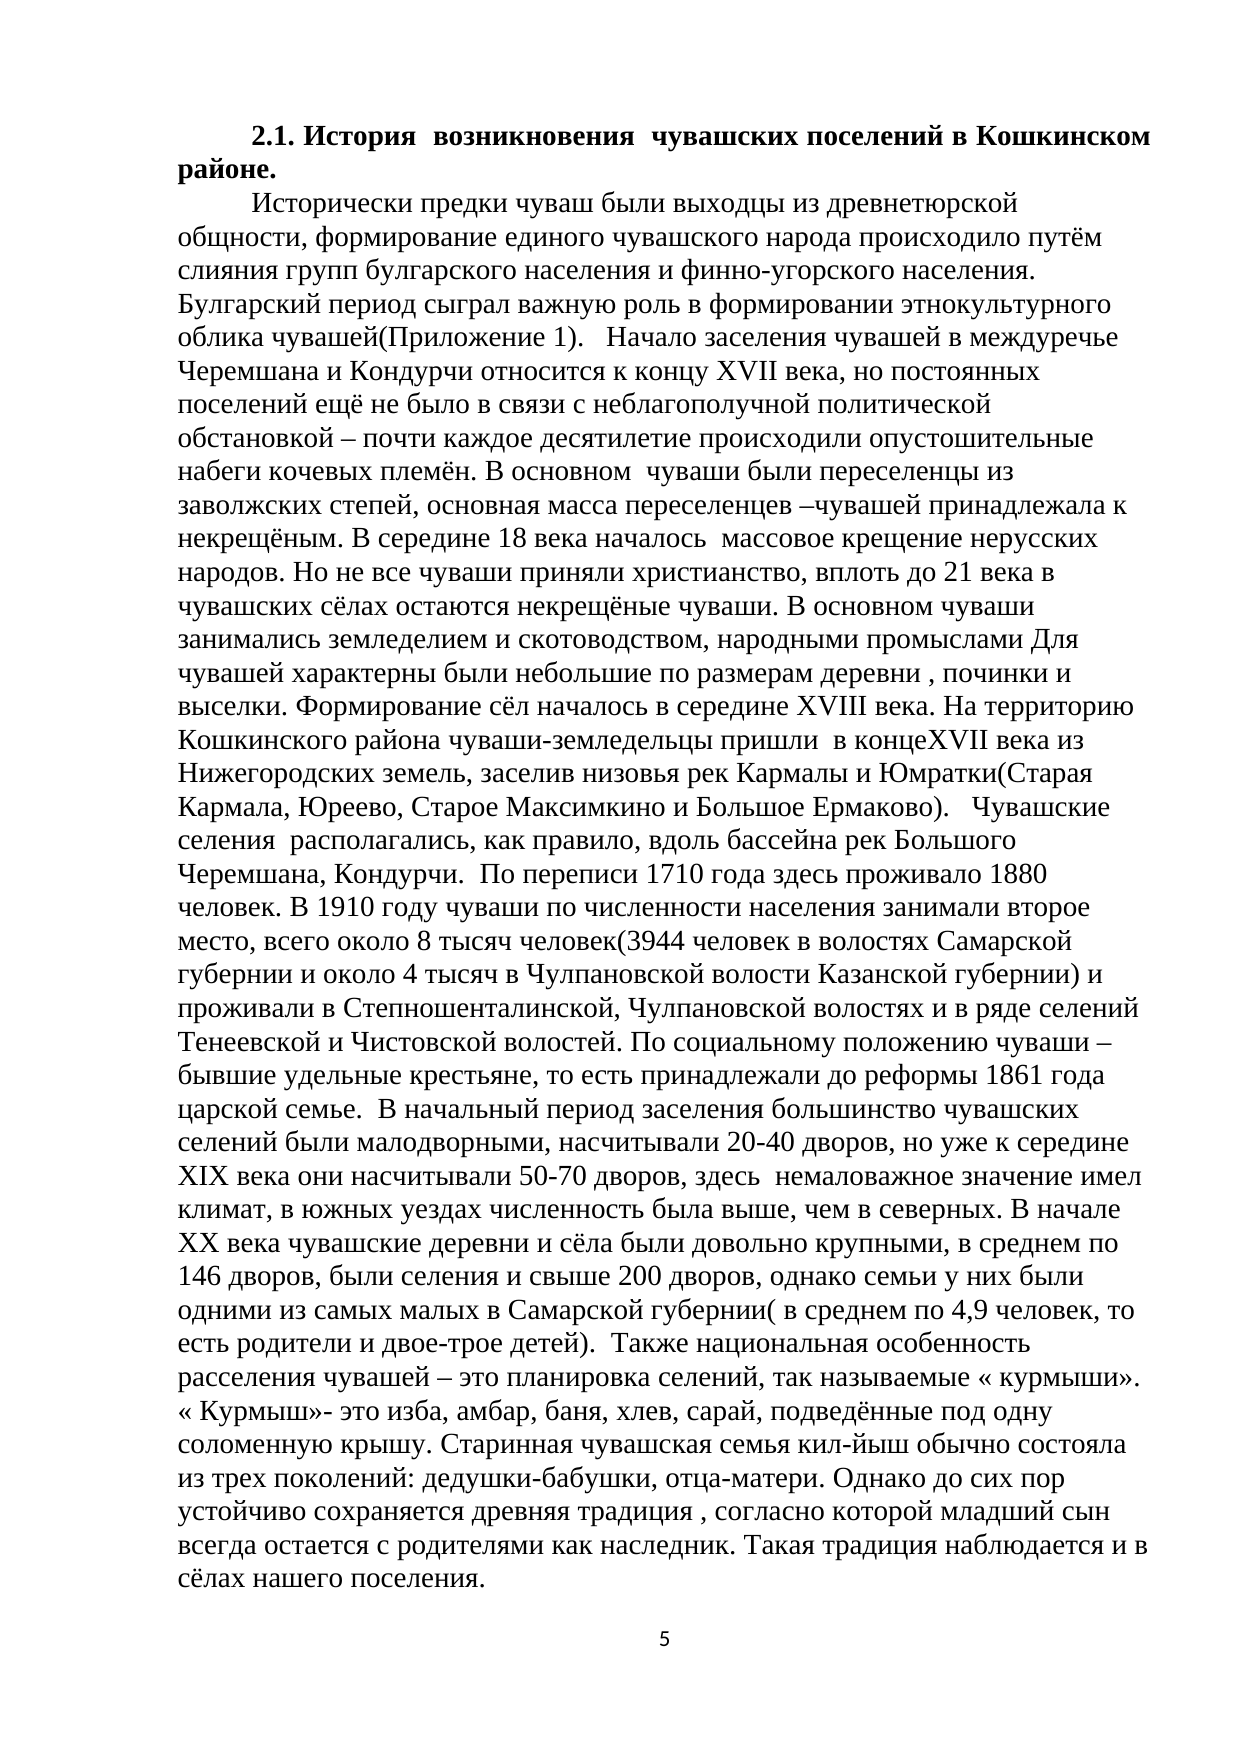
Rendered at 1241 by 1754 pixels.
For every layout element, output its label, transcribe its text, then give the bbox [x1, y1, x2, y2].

text 2.1. История возникновения чувашских поселений в Кошкинском районе. [177, 118, 1152, 185]
text Исторически предки чуваш были выходцы из древнетюрской общности, формирование единого чувашского народа происходило путём слияния групп булгарского населения и финно-угорского населения. Булгарский период сыграл важную роль в формировании этнокультурного облика чувашей(Приложение 1). Начало заселения чувашей в междуречье Черемшана и Кондурчи относится к концу XVII века, но постоянных поселений ещё не было в связи с неблагополучной политической обстановкой – почти каждое десятилетие происходили опустошительные набеги кочевых племён. В основном чуваши были переселенцы из заволжских степей, основная масса переселенцев –чувашей принадлежала к некрещёным. В середине 18 века началось массовое крещение нерусских народов. Но не все чуваши приняли христианство, вплоть до 21 века в чувашских сёлах остаются некрещёные чуваши. В основном чуваши занимались земледелием и скотоводством, народными промыслами Для чувашей характерны были небольшие по размерам деревни , починки и выселки. Формирование сёл началось в середине XVIII века. На территорию Кошкинского района чуваши-земледельцы пришли в концеXVII века из Нижегородских земель, заселив низовья рек Кармалы и Юмратки(Старая Кармала, Юреево, Старое Максимкино и Большое Ермаково). Чувашские селения располагались, как правило, вдоль бассейна рек Большого Черемшана, Кондурчи. По переписи 1710 года здесь проживало 1880 человек. В 1910 году чуваши по численности населения занимали второе место, всего около 8 тысяч человек(3944 человек в волостях Самарской губернии и около 4 тысяч в Чулпановской волости Казанской губернии) и проживали в Степношенталинской, Чулпановской волостях и в ряде селений Тенеевской и Чистовской волостей. По социальному положению чуваши – бывшие удельные крестьяне, то есть принадлежали до реформы 1861 года царской семье. В начальный период заселения большинство чувашских селений были малодворными, насчитывали 20-40 дворов, но уже к середине XIX века они насчитывали 50-70 дворов, здесь немаловажное значение имел климат, в южных уездах численность была выше, чем в северных. В начале XX века чувашские деревни и сёла были довольно крупными, в среднем по 146 дворов, были селения и свыше 200 дворов, однако семьи у них были одними из самых малых в Самарской губернии( в среднем по 4,9 человек, то есть родители и двое-трое детей). Также национальная особенность расселения чувашей – это планировка селений, так называемые « курмыши». « Курмыш»- это изба, амбар, баня, хлев, сарай, подведённые под одну соломенную крышу. Старинная чувашская семья кил-йыш обычно состояла из трех поколений: дедушки-бабушки, отца-матери. Однако до сих пор устойчиво сохраняется древняя традиция , согласно которой младший сын всегда остается с родителями как наследник. Такая традиция наблюдается и в сёлах нашего поселения. [177, 185, 1152, 1594]
